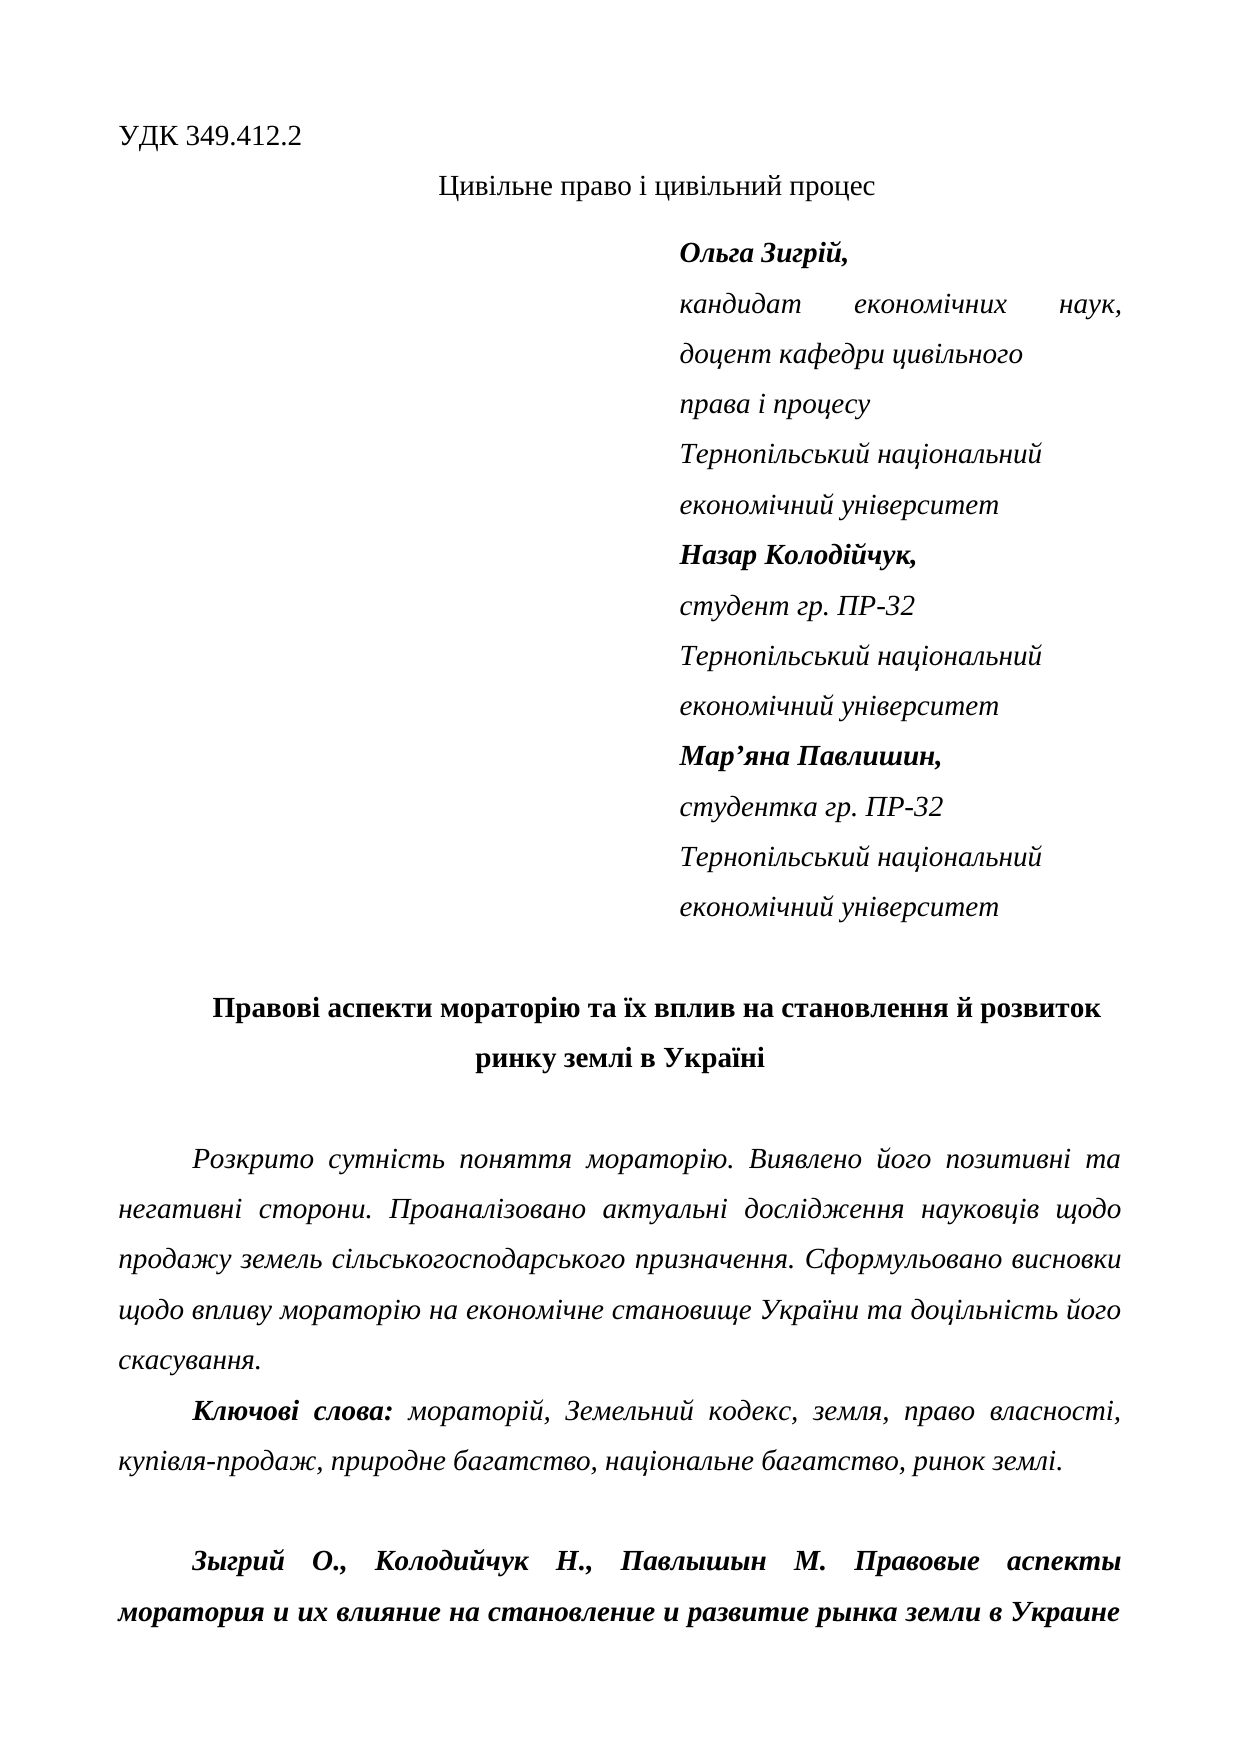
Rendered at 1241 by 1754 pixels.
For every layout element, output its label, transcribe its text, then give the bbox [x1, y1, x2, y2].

text Мар’яна Павлишин, [679, 738, 1122, 772]
text економічний університет [679, 889, 1122, 923]
text Тернопільський національний [679, 437, 1122, 470]
text УДК 349.412.2 [118, 118, 1122, 152]
text економічний університет [679, 487, 1122, 521]
text права і процесу [679, 386, 1122, 420]
text Ольга Зигрій, [679, 235, 1122, 269]
text Назар Колодійчук, [679, 537, 1122, 571]
text кандидат економічних наук, доцент кафедри цивільного [679, 286, 1122, 369]
text Правові аспекти мораторію та їх вплив на становлення й розвиток ринку землі в Україні [118, 990, 1122, 1074]
text Тернопільський національний [679, 638, 1122, 671]
text економічний університет [679, 688, 1122, 722]
text Розкрито сутність поняття мораторію. Виявлено його позитивні та негативні сторони. Проаналізовано актуальні дослідження науковців щодо продажу земель сільськогосподарського призначення. Сформульовано висновки щодо впливу мораторію на економічне становище України та доцільність його скасування. [118, 1141, 1122, 1376]
text студентка гр. ПР-32 [679, 789, 1122, 822]
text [118, 1543, 1122, 1627]
text Тернопільський національний [679, 839, 1122, 873]
text Ключові слова: мораторій, Земельний кодекс, земля, право власності, купівля-продаж, природне багатство, національне багатство, ринок землі. [118, 1393, 1122, 1476]
text студент гр. ПР-32 [679, 588, 1122, 621]
text Цивільне право і цивільний процес [118, 168, 1122, 202]
